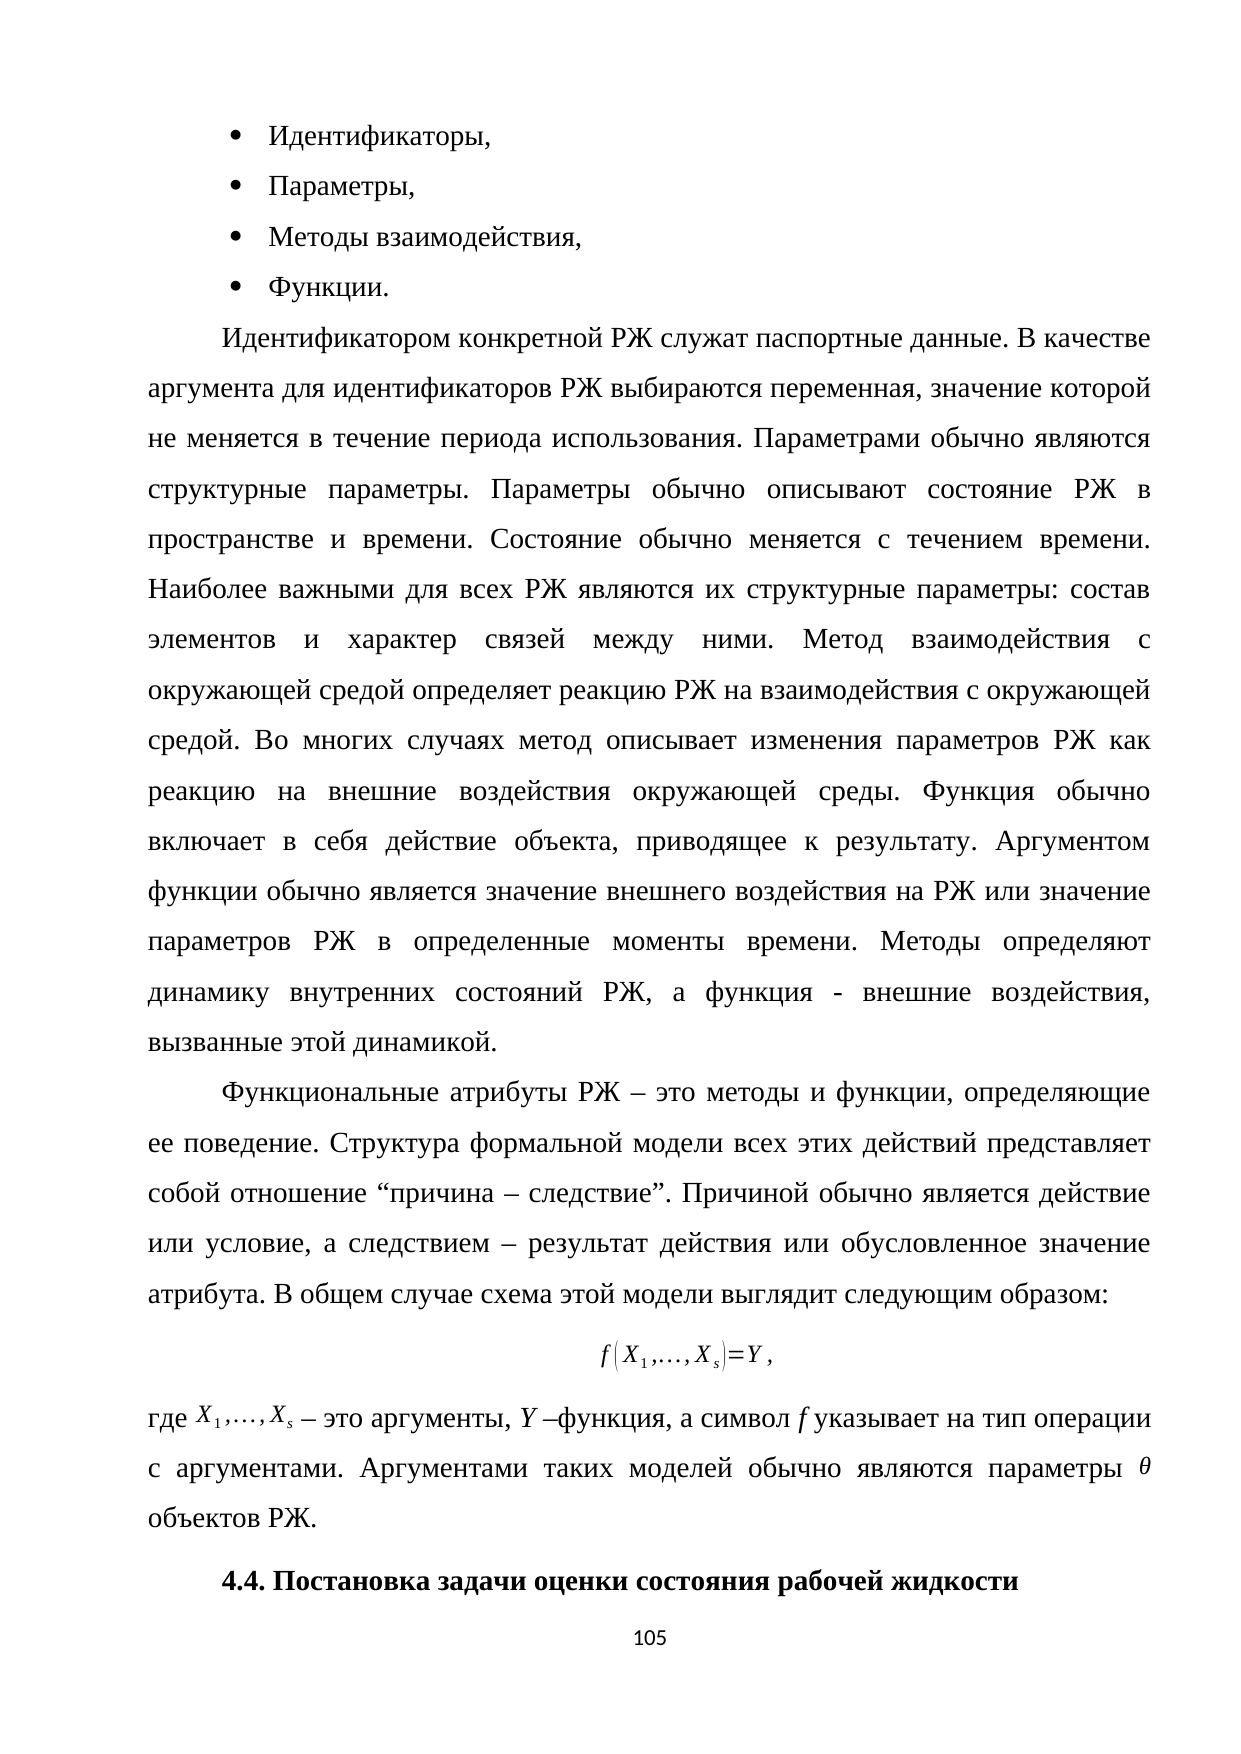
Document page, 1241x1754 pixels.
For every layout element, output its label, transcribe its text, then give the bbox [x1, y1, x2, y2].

text Функциональные атрибуты РЖ – это методы и функции, определяющие ее поведение. Структура формальной модели всех этих действий представляет собой отношение “причина – следствие”. Причиной обычно является действие или условие, а следствием – результат действия или обусловленное значение атрибута. В общем случае схема этой модели выглядит следующим образом: [148, 1074, 1152, 1309]
text где – это аргументы, Y –функция, а символ f указывает на тип операции с аргументами. Аргументами таких моделей обычно являются параметры объектов РЖ. [148, 1400, 1152, 1534]
list Функции. [231, 269, 1152, 303]
list Параметры, [231, 168, 1152, 202]
list Идентификаторы, [231, 118, 1152, 152]
list Методы взаимодействия, [231, 219, 1152, 253]
text Идентификатором конкретной РЖ служат паспортные данные. В качестве аргумента для идентификаторов РЖ выбираются переменная, значение которой не меняется в течение периода использования. Параметрами обычно являются структурные параметры. Параметры обычно описывают состояние РЖ в пространстве и времени. Состояние обычно меняется с течением времени. Наиболее важными для всех РЖ являются их структурные параметры: состав элементов и характер связей между ними. Метод взаимодействия с окружающей средой определяет реакцию РЖ на взаимодействия с окружающей средой. Во многих случаях метод описывает изменения параметров РЖ как реакцию на внешние воздействия окружающей среды. Функция обычно включает в себя действие объекта, приводящее к результату. Аргументом функции обычно является значение внешнего воздействия на РЖ или значение параметров РЖ в определенные моменты времени. Методы определяют динамику внутренних состояний РЖ, а функция - внешние воздействия, вызванные этой динамикой. [148, 320, 1152, 1058]
text 4.4. Постановка задачи оценки состояния рабочей жидкости [148, 1563, 1152, 1597]
